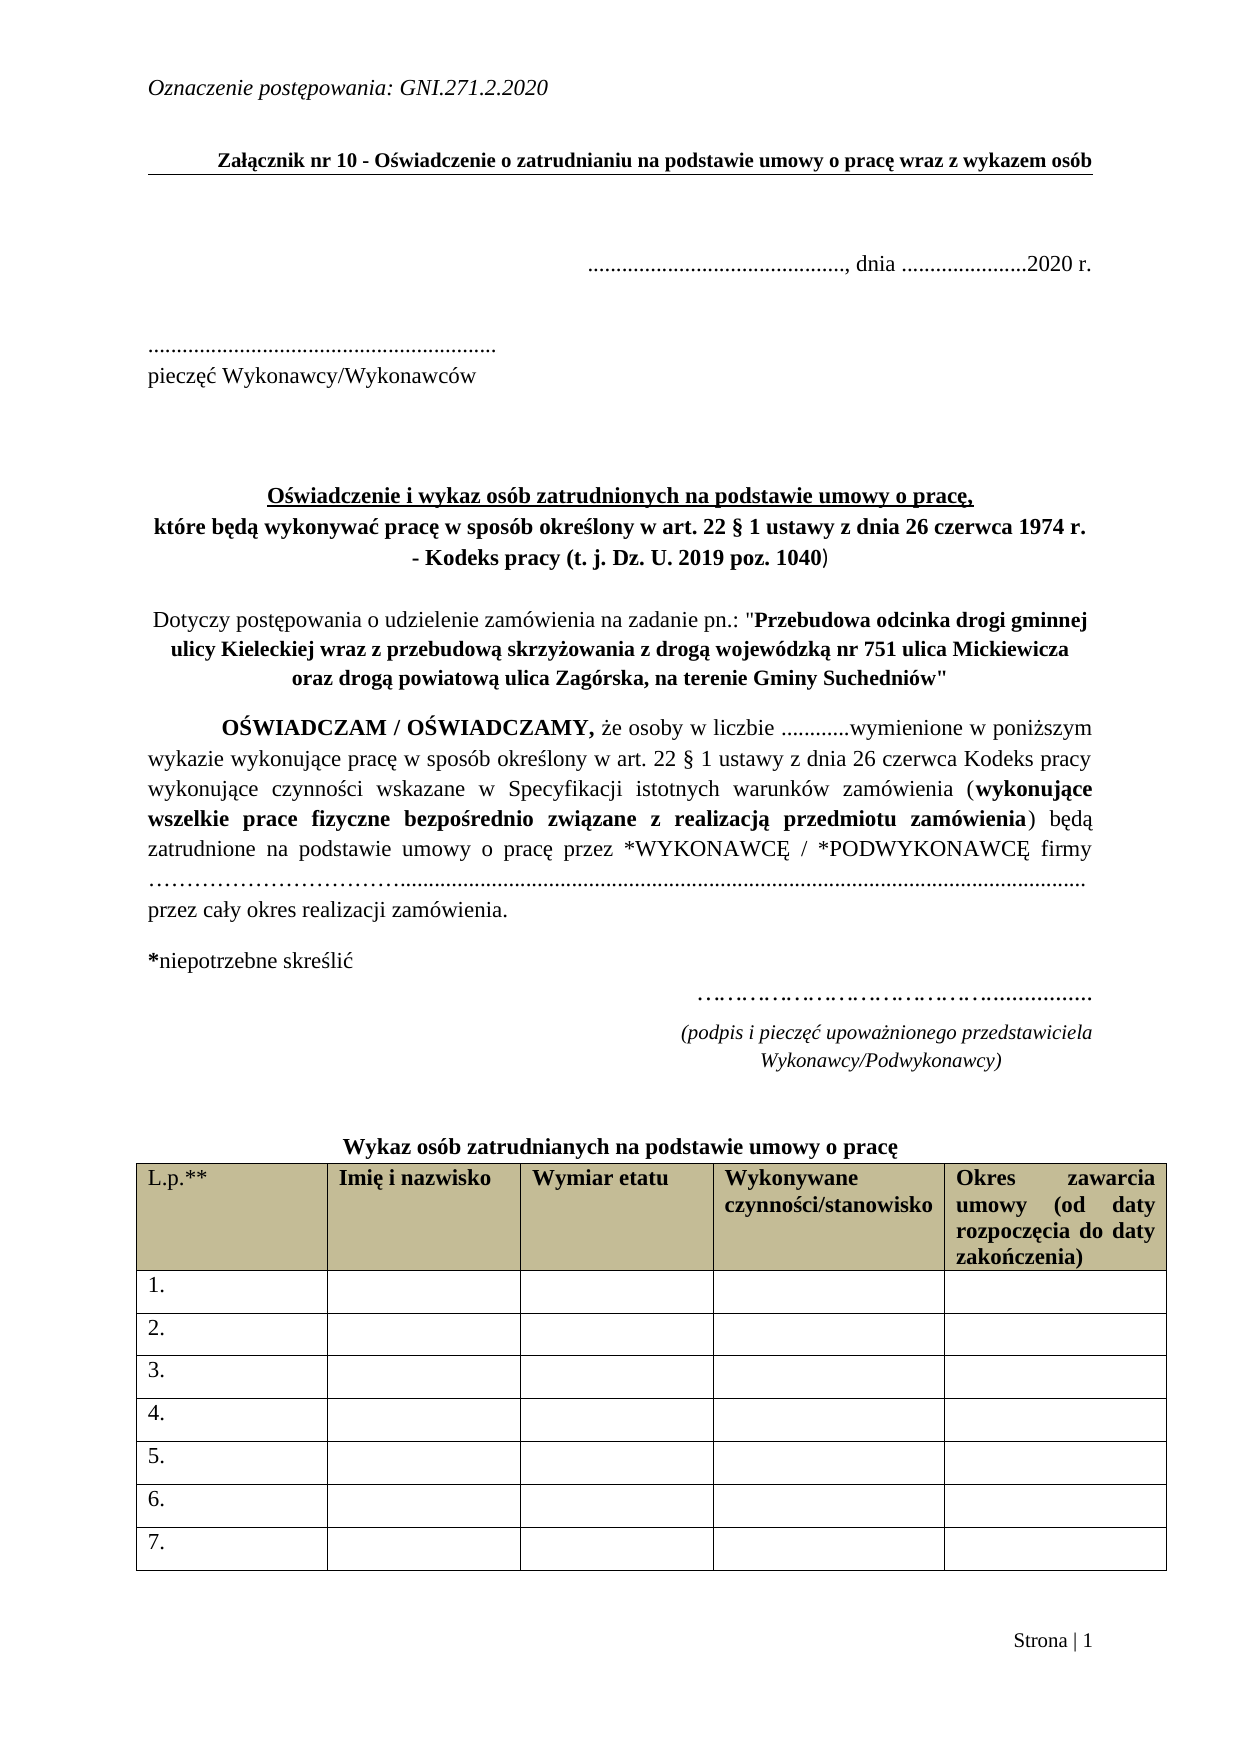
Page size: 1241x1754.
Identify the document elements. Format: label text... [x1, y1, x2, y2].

text ............................................., dnia ......................2020 r. [148, 250, 1093, 277]
table_cell [714, 1271, 944, 1313]
table_cell [714, 1356, 944, 1398]
table_header Wymiar etatu [521, 1164, 713, 1270]
text Wykonawcy/Podwykonawcy) [590, 1048, 1093, 1072]
table_cell [328, 1314, 520, 1355]
table_cell [945, 1528, 1166, 1569]
table_cell 3. [137, 1356, 327, 1398]
table_cell [945, 1314, 1166, 1355]
table_cell [714, 1399, 944, 1441]
text OŚWIADCZAM / OŚWIADCZAMY, że osoby w liczbie ............wymienione w poniższym wykazie wykonujące pracę w sposób określony w art. 22 § 1 ustawy z dnia 26 czerwca Kodeks pracy wykonujące czynności wskazane w Specyfikacji istotnych warunków zamówienia (wykonujące wszelkie prace fizyczne bezpośrednio związane z realizacją przedmiotu zamówienia) będą zatrudnione na podstawie umowy o pracę przez *WYKONAWCĘ / *PODWYKONAWCĘ firmy ……………………………........................................................................................................................przez cały okres realizacji zamówienia. [148, 714, 1093, 922]
table_cell [945, 1356, 1166, 1398]
table_cell [328, 1271, 520, 1313]
text Załącznik nr 10 - Oświadczenie o zatrudnianiu na podstawie umowy o pracę wraz z wykazem osób [148, 148, 1093, 174]
text Oświadczenie i wykaz osób zatrudnionych na podstawie umowy o pracę, [148, 482, 1093, 509]
table_cell [328, 1356, 520, 1398]
table_cell 1. [137, 1271, 327, 1313]
table_cell [714, 1528, 944, 1569]
text *niepotrzebne skreślić [148, 947, 1093, 973]
table_cell 7. [137, 1528, 327, 1569]
table_cell [945, 1399, 1166, 1441]
table_cell [521, 1399, 713, 1441]
text Wykaz osób zatrudnianych na podstawie umowy o pracę [148, 1133, 1093, 1159]
table_header Okres zawarcia umowy (od daty rozpoczęcia do daty zakończenia) [945, 1164, 1166, 1270]
table_cell [328, 1528, 520, 1569]
table_cell [714, 1485, 944, 1527]
table_cell [328, 1485, 520, 1527]
text …………………………………................. [148, 977, 1093, 1006]
table_cell [521, 1442, 713, 1484]
table_cell 4. [137, 1399, 327, 1441]
text (podpis i pieczęć upoważnionego przedstawiciela [148, 1020, 1093, 1044]
table_cell [521, 1314, 713, 1355]
table_cell [328, 1399, 520, 1441]
table_cell [521, 1356, 713, 1398]
table_cell [521, 1485, 713, 1527]
table_cell [714, 1314, 944, 1355]
table_cell [945, 1442, 1166, 1484]
table_header Imię i nazwisko [328, 1164, 520, 1270]
table_cell 2. [137, 1314, 327, 1355]
text które będą wykonywać pracę w sposób określony w art. 22 § 1 ustawy z dnia 26 czerwca 1974 r. - Kodeks pracy (t. j. Dz. U. 2019 poz. 1040) [148, 513, 1093, 571]
table_header Wykonywane czynności/stanowisko [714, 1164, 944, 1270]
text ............................................................. [148, 331, 1093, 358]
table_cell [328, 1442, 520, 1484]
table_cell [521, 1271, 713, 1313]
text Dotyczy postępowania o udzielenie zamówienia na zadanie pn.: "Przebudowa odcinka drogi gminnej ulicy Kieleckiej wraz z przebudową skrzyżowania z drogą wojewódzką nr 751 ulica Mickiewicza oraz drogą powiatową ulica Zagórska, na terenie Gminy Suchedniów" [148, 606, 1093, 690]
table_header L.p.** [137, 1164, 327, 1270]
table_cell [945, 1485, 1166, 1527]
table_cell 5. [137, 1442, 327, 1484]
table_cell [714, 1442, 944, 1484]
table_cell [945, 1271, 1166, 1313]
text pieczęć Wykonawcy/Wykonawców [148, 362, 1093, 388]
table_cell 6. [137, 1485, 327, 1527]
table_cell [521, 1528, 713, 1569]
